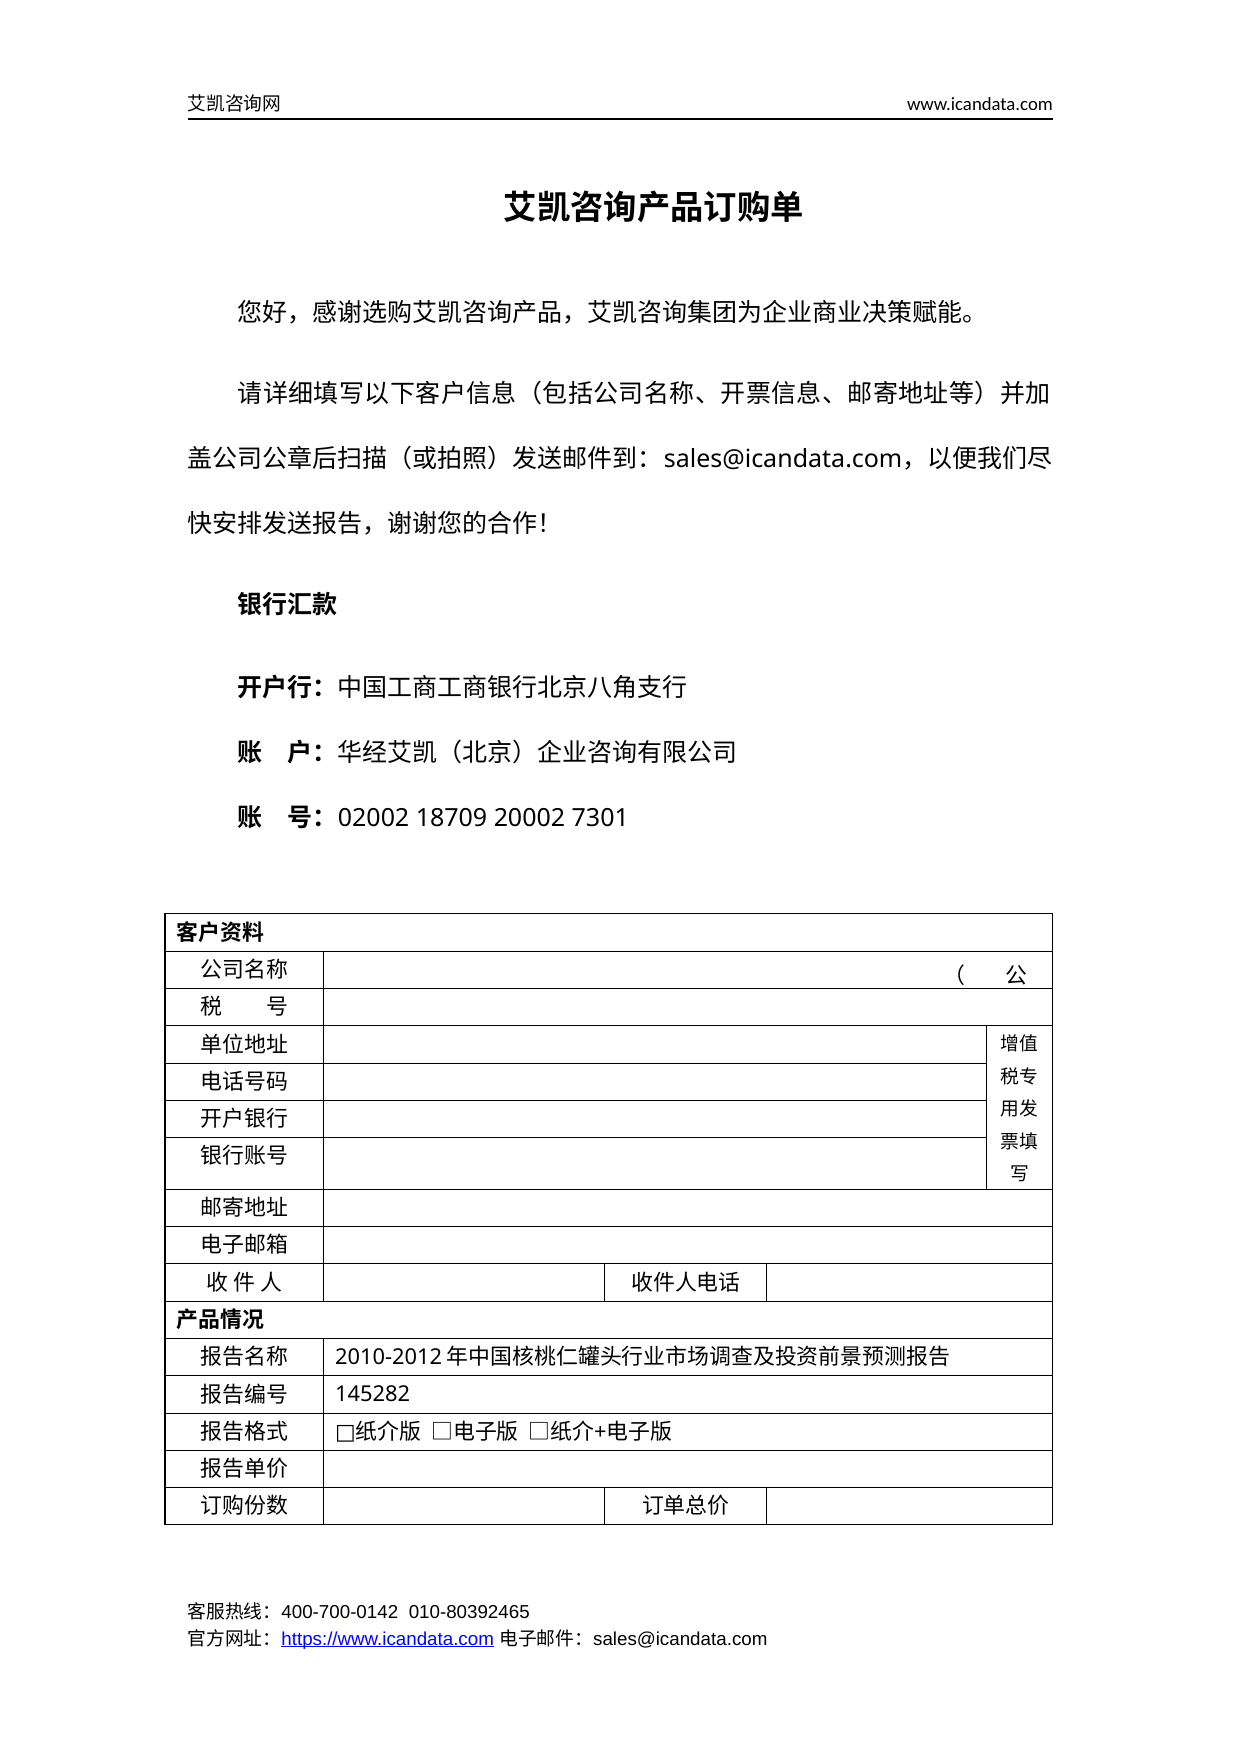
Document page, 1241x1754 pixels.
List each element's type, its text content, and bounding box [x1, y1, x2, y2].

table_cell 公司名称 [166, 952, 323, 988]
text 艾凯咨询产品订购单 [187, 172, 1053, 237]
table_cell [324, 1026, 986, 1062]
table_cell [767, 1264, 1052, 1301]
text 银行汇款 [187, 570, 1053, 635]
table_cell 报告编号 [166, 1376, 323, 1412]
table_cell 产品情况 [166, 1302, 1052, 1338]
table_cell 收 件 人 [166, 1264, 323, 1301]
text 账 户：华经艾凯（北京）企业咨询有限公司 [187, 718, 1053, 783]
table_cell 电子邮箱 [166, 1227, 323, 1263]
table_cell □纸介版 □电子版 □纸介+电子版 [324, 1414, 1052, 1450]
table_cell [324, 1227, 1052, 1263]
table_cell [324, 1264, 604, 1301]
table_cell 订购份数 [166, 1488, 323, 1524]
table_cell 报告格式 [166, 1414, 323, 1450]
table_cell [324, 989, 1052, 1025]
table_cell [324, 1488, 604, 1524]
table_cell [324, 1138, 986, 1189]
text 请详细填写以下客户信息（包括公司名称、开票信息、邮寄地址等）并加盖公司公章后扫描（或拍照）发送邮件到：sales@icandata.com，以便我们尽快安排发送报告，谢谢您的合作！ [187, 359, 1053, 554]
table_cell [324, 1451, 1052, 1487]
table_cell 收件人电话 [605, 1264, 766, 1301]
table_cell [324, 1064, 986, 1100]
table_cell 2010-2012年中国核桃仁罐头行业市场调查及投资前景预测报告 [324, 1339, 1052, 1375]
text 开户行：中国工商工商银行北京八角支行 [187, 653, 1053, 718]
text 账 号：02002 18709 20002 7301 [187, 783, 1053, 848]
table_cell 报告名称 [166, 1339, 323, 1375]
table_cell [767, 1488, 1052, 1524]
table_cell 电话号码 [166, 1064, 323, 1100]
table_cell [324, 952, 1052, 988]
table_cell 单位地址 [166, 1026, 323, 1062]
table_header 客户资料 [166, 914, 1052, 951]
table_cell 订单总价 [605, 1488, 766, 1524]
table_cell 增值税专用发票填写 [987, 1026, 1052, 1189]
table_cell [324, 1190, 1052, 1226]
table_cell 银行账号 [166, 1138, 323, 1189]
table_cell 报告单价 [166, 1451, 323, 1487]
table_cell 开户银行 [166, 1101, 323, 1137]
table_cell 145282 [324, 1376, 1052, 1412]
table_cell [324, 1101, 986, 1137]
text 您好，感谢选购艾凯咨询产品，艾凯咨询集团为企业商业决策赋能。 [187, 278, 1053, 343]
table_cell 税 号 [166, 989, 323, 1025]
table_cell 邮寄地址 [166, 1190, 323, 1226]
